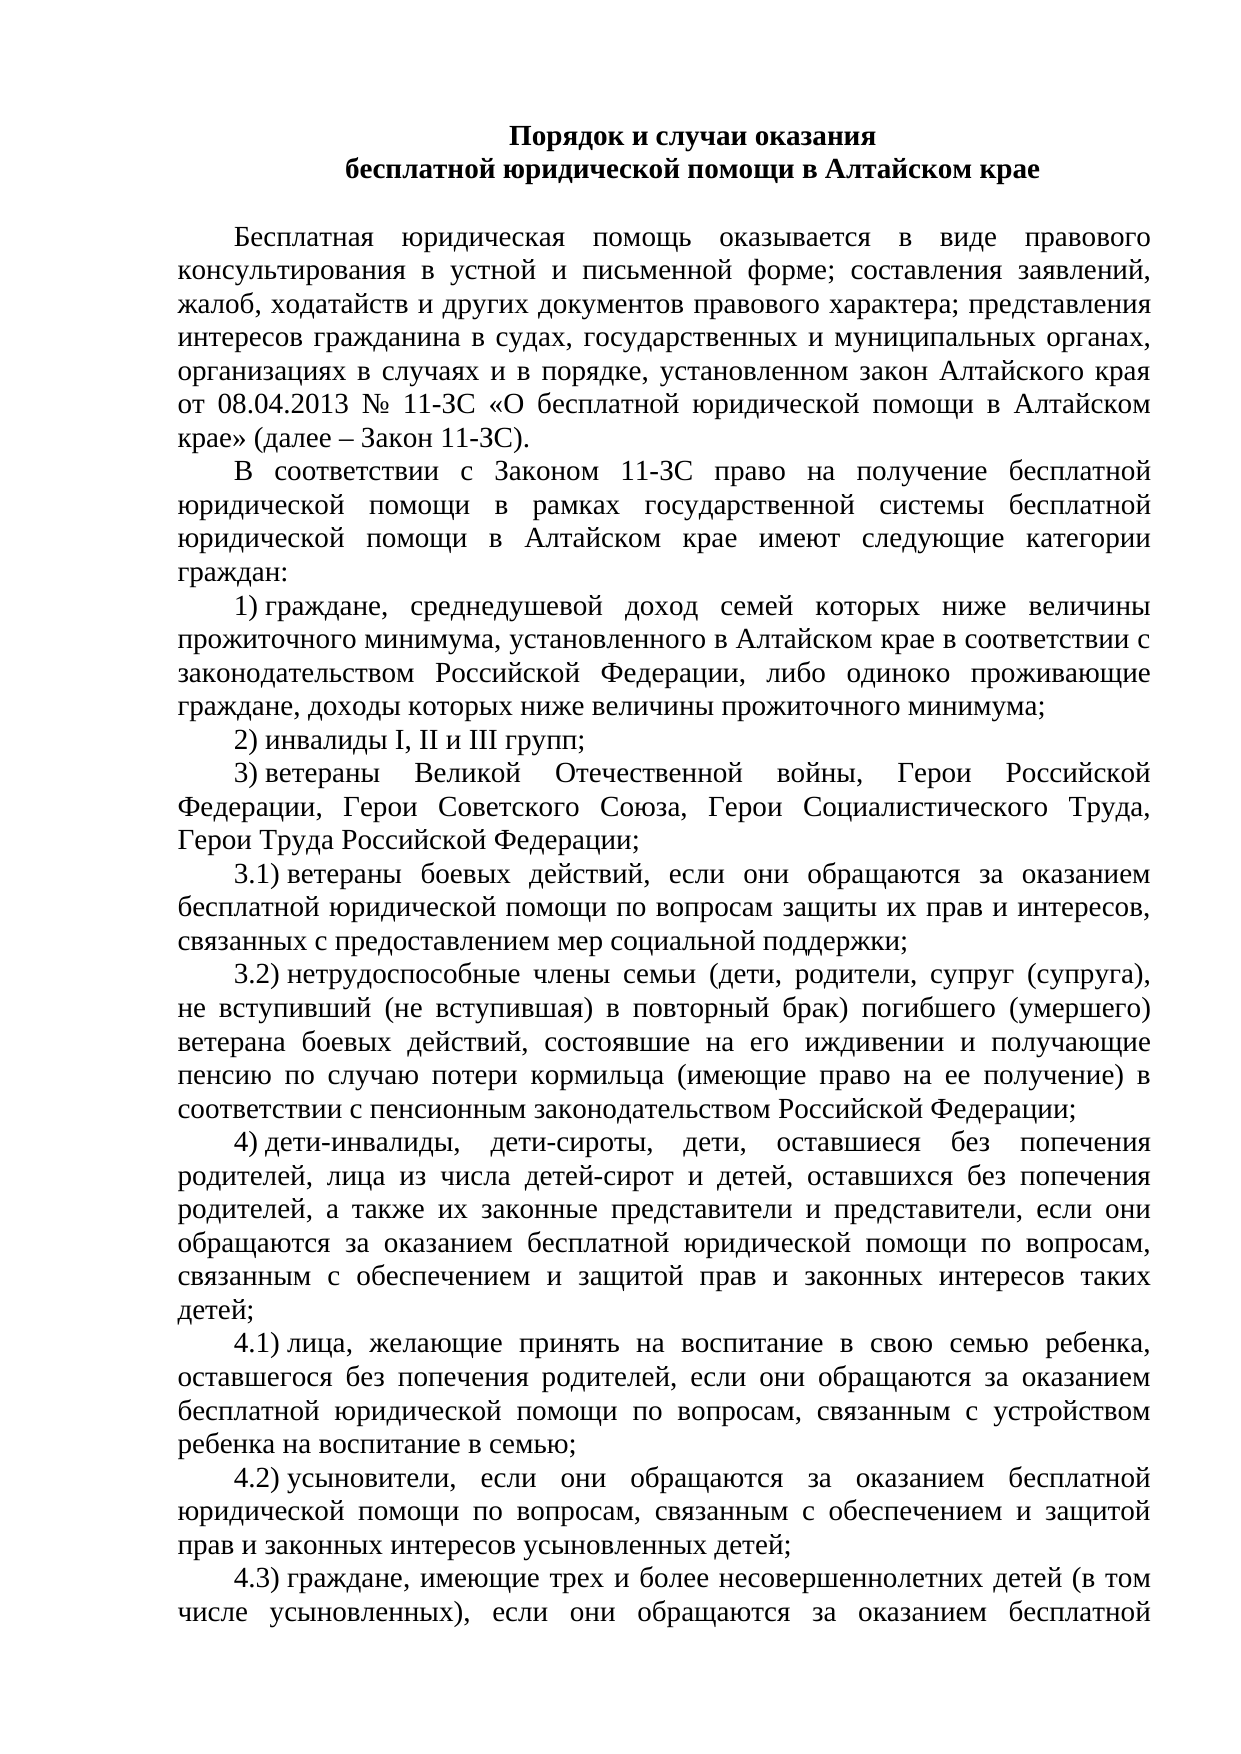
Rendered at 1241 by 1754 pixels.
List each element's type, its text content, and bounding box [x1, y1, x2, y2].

text 4.2) усыновители, если они обращаются за оказанием бесплатной юридической помощи по вопросам, связанным с обеспечением и защитой прав и законных интересов усыновленных детей; [177, 1460, 1152, 1560]
text 3) ветераны Великой Отечественной войны, Герои Российской Федерации, Герои Советского Союза, Герои Социалистического Труда, Герои Труда Российской Федерации; [177, 755, 1152, 856]
text 1) граждане, среднедушевой доход семей которых ниже величины прожиточного минимума, установленного в Алтайском крае в соответствии с законодательством Российской Федерации, либо одиноко проживающие граждане, доходы которых ниже величины прожиточного минимума; [177, 588, 1152, 722]
title Порядок и случаи оказания [177, 118, 1152, 152]
text 4.1) лица, желающие принять на воспитание в свою семью ребенка, оставшегося без попечения родителей, если они обращаются за оказанием бесплатной юридической помощи по вопросам, связанным с устройством ребенка на воспитание в семью; [177, 1326, 1152, 1460]
text 3.1) ветераны боевых действий, если они обращаются за оказанием бесплатной юридической помощи по вопросам защиты их прав и интересов, связанных с предоставлением мер социальной поддержки; [177, 856, 1152, 957]
text В соответствии с Законом 11-ЗС право на получение бесплатной юридической помощи в рамках государственной системы бесплатной юридической помощи в Алтайском крае имеют следующие категории граждан: [177, 453, 1152, 588]
text 2) инвалиды I, II и III групп; [177, 722, 1152, 755]
text Бесплатная юридическая помощь оказывается в виде правового консультирования в устной и письменной форме; составления заявлений, жалоб, ходатайств и других документов правового характера; представления интересов гражданина в судах, государственных и муниципальных органах, организациях в случаях и в порядке, установленном закон Алтайского края от 08.04.2013 № 11-ЗС «О бесплатной юридической помощи в Алтайском крае» (далее – Закон 11-ЗС). [177, 219, 1152, 453]
text 3.2) нетрудоспособные члены семьи (дети, родители, супруг (супруга), не вступивший (не вступившая) в повторный брак) погибшего (умершего) ветерана боевых действий, состоявшие на его иждивении и получающие пенсию по случаю потери кормильца (имеющие право на ее получение) в соответствии с пенсионным законодательством Российской Федерации; [177, 957, 1152, 1124]
title бесплатной юридической помощи в Алтайском крае [177, 152, 1152, 185]
text 4) дети-инвалиды, дети-сироты, дети, оставшиеся без попечения родителей, лица из числа детей-сирот и детей, оставшихся без попечения родителей, а также их законные представители и представители, если они обращаются за оказанием бесплатной юридической помощи по вопросам, связанным с обеспечением и защитой прав и законных интересов таких детей; [177, 1124, 1152, 1326]
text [177, 1560, 1152, 1627]
